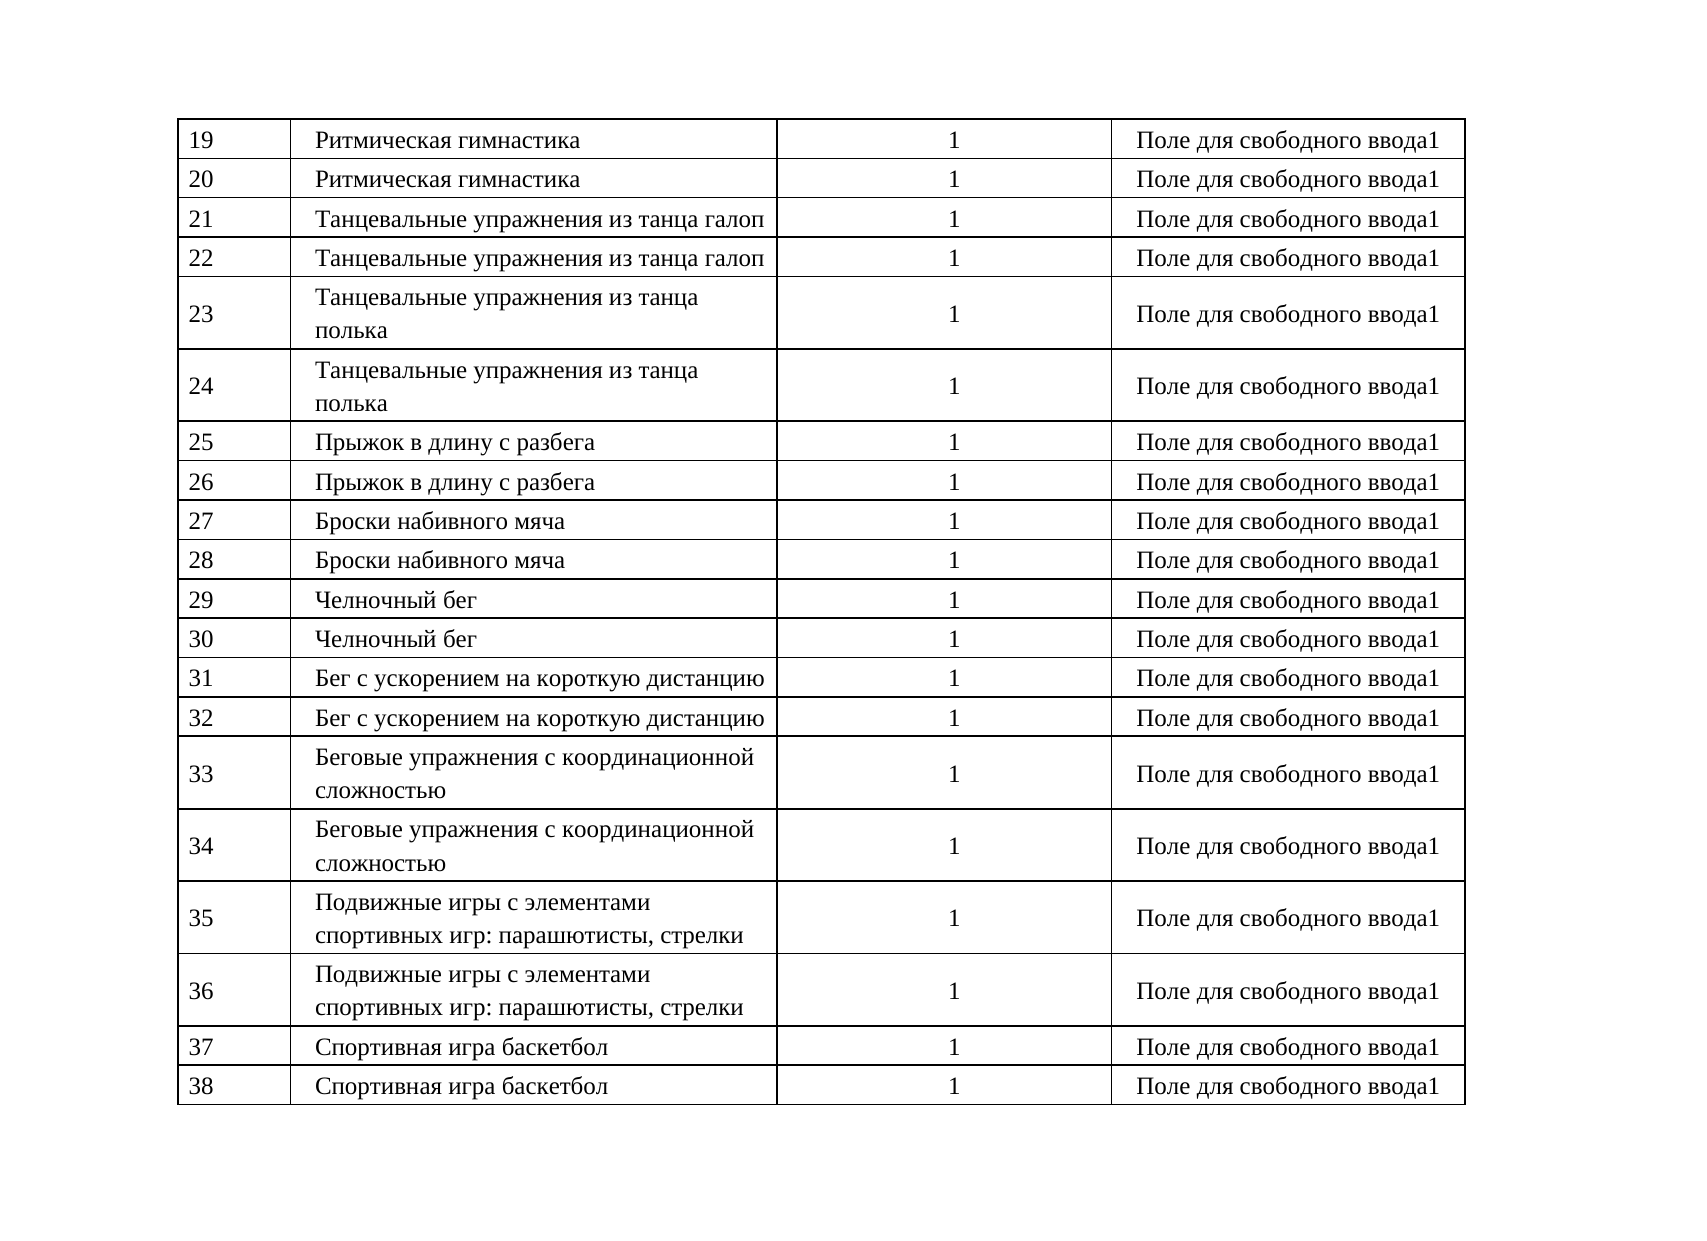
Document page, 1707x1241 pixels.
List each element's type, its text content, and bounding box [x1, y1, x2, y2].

table_cell 24 [179, 350, 290, 420]
table_cell Поле для свободного ввода1 [1112, 350, 1464, 420]
table_cell Поле для свободного ввода1 [1112, 580, 1464, 617]
table_cell 1 [778, 1066, 1111, 1104]
table_cell Танцевальные упражнения из танца галоп [291, 238, 776, 276]
table_cell 19 [179, 120, 290, 157]
table_cell Поле для свободного ввода1 [1112, 422, 1464, 460]
table_cell Поле для свободного ввода1 [1112, 1027, 1464, 1064]
table_cell 1 [778, 540, 1111, 578]
table_cell Поле для свободного ввода1 [1112, 159, 1464, 197]
table_cell Поле для свободного ввода1 [1112, 238, 1464, 276]
table_cell Поле для свободного ввода1 [1112, 698, 1464, 735]
table_cell 1 [778, 238, 1111, 276]
table_cell 36 [179, 954, 290, 1025]
table_cell 35 [179, 882, 290, 953]
table_cell Танцевальные упражнения из танца полька [291, 350, 776, 420]
table_cell Поле для свободного ввода1 [1112, 658, 1464, 696]
table_cell 30 [179, 619, 290, 657]
table_cell Ритмическая гимнастика [291, 120, 776, 157]
table_cell Поле для свободного ввода1 [1112, 737, 1464, 808]
table_cell Поле для свободного ввода1 [1112, 277, 1464, 348]
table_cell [1112, 1066, 1464, 1104]
table_cell Танцевальные упражнения из танца галоп [291, 198, 776, 236]
table_cell Ритмическая гимнастика [291, 159, 776, 197]
table_cell 20 [179, 159, 290, 197]
table_cell 31 [179, 658, 290, 696]
table_cell Поле для свободного ввода1 [1112, 461, 1464, 499]
table_cell Беговые упражнения с координационной сложностью [291, 810, 776, 880]
table_cell Поле для свободного ввода1 [1112, 882, 1464, 953]
table_cell Поле для свободного ввода1 [1112, 540, 1464, 578]
table_cell 21 [179, 198, 290, 236]
table_cell Спортивная игра баскетбол [291, 1027, 776, 1064]
table_cell 26 [179, 461, 290, 499]
table_cell Спортивная игра баскетбол [291, 1066, 776, 1104]
table_cell 1 [778, 422, 1111, 460]
table_cell 1 [778, 501, 1111, 538]
table_cell 1 [778, 882, 1111, 953]
table_cell 1 [778, 198, 1111, 236]
table_cell Поле для свободного ввода1 [1112, 198, 1464, 236]
table_cell 1 [778, 954, 1111, 1025]
table_cell Челночный бег [291, 619, 776, 657]
table_cell Поле для свободного ввода1 [1112, 954, 1464, 1025]
table_cell 1 [778, 120, 1111, 157]
table_cell 29 [179, 580, 290, 617]
table_cell 22 [179, 238, 290, 276]
table_cell Беговые упражнения с координационной сложностью [291, 737, 776, 808]
table_cell 1 [778, 580, 1111, 617]
table_cell Бег с ускорением на короткую дистанцию [291, 698, 776, 735]
table_cell 1 [778, 350, 1111, 420]
table_cell 28 [179, 540, 290, 578]
table_cell 1 [778, 159, 1111, 197]
table_cell 1 [778, 1027, 1111, 1064]
table_cell Танцевальные упражнения из танца полька [291, 277, 776, 348]
table_cell 32 [179, 698, 290, 735]
table_cell Подвижные игры с элементами спортивных игр: парашютисты, стрелки [291, 954, 776, 1025]
table_cell Бег с ускорением на короткую дистанцию [291, 658, 776, 696]
table_cell 27 [179, 501, 290, 538]
table_cell Поле для свободного ввода1 [1112, 810, 1464, 880]
table_cell Челночный бег [291, 580, 776, 617]
table_cell 1 [778, 698, 1111, 735]
table_cell Поле для свободного ввода1 [1112, 619, 1464, 657]
table_cell 1 [778, 619, 1111, 657]
table_cell 1 [778, 737, 1111, 808]
table_cell 23 [179, 277, 290, 348]
table_cell 1 [778, 658, 1111, 696]
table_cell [1112, 120, 1464, 157]
table_cell Подвижные игры с элементами спортивных игр: парашютисты, стрелки [291, 882, 776, 953]
table_cell 1 [778, 810, 1111, 880]
table_cell 34 [179, 810, 290, 880]
table_cell Прыжок в длину с разбега [291, 422, 776, 460]
table_cell 1 [778, 277, 1111, 348]
table_cell 37 [179, 1027, 290, 1064]
table_cell Броски набивного мяча [291, 540, 776, 578]
table_cell 38 [179, 1066, 290, 1104]
table_cell 1 [778, 461, 1111, 499]
table_cell Поле для свободного ввода1 [1112, 501, 1464, 538]
table_cell 33 [179, 737, 290, 808]
table_cell Прыжок в длину с разбега [291, 461, 776, 499]
table_cell Броски набивного мяча [291, 501, 776, 538]
table_cell 25 [179, 422, 290, 460]
